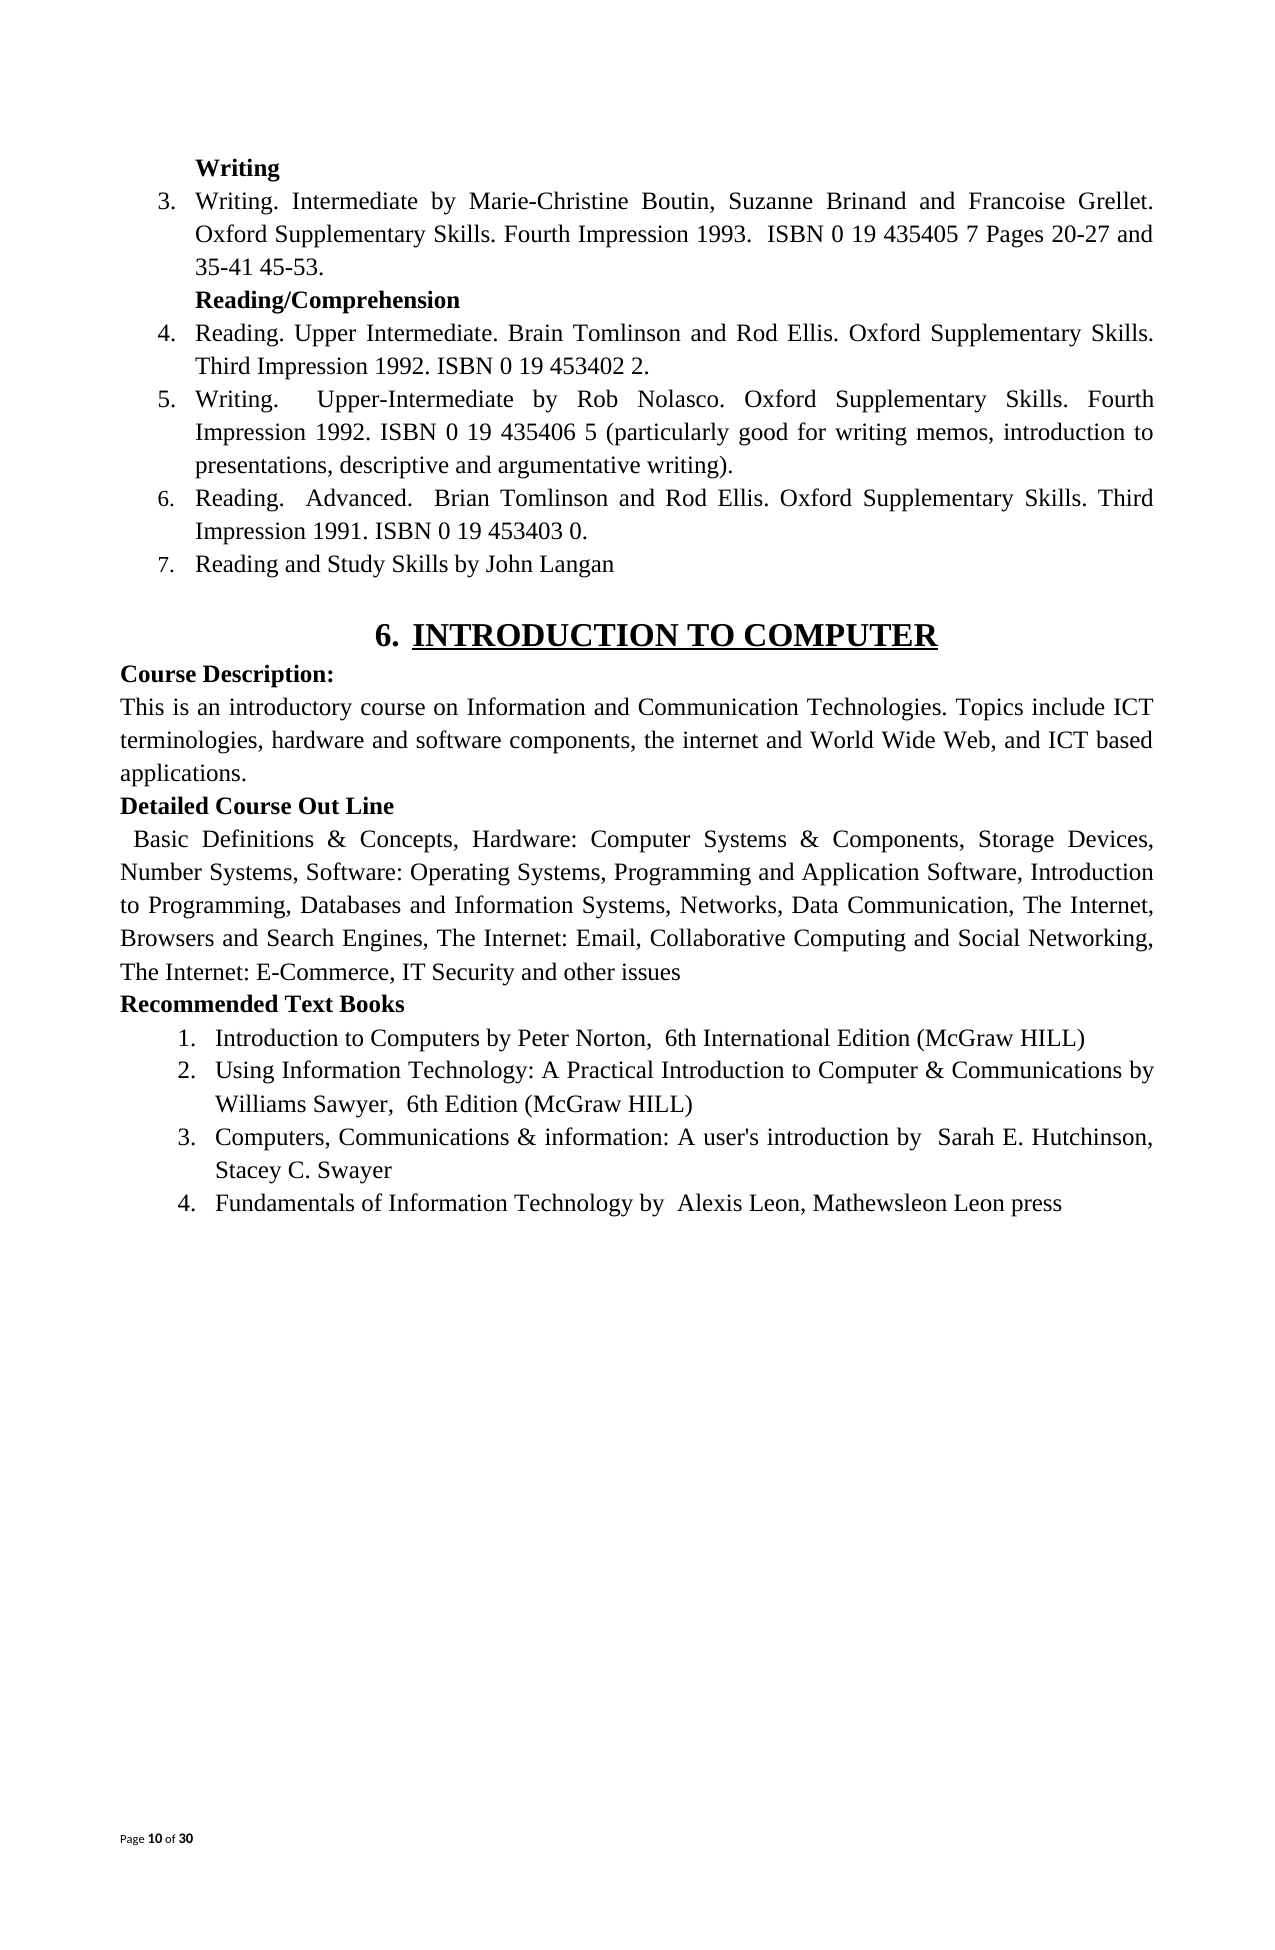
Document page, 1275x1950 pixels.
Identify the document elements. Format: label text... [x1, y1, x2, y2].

text Recommended Text Books [120, 989, 1155, 1018]
list Fundamentals of Information Technology by Alexis Leon, Mathewsleon Leon press [177, 1188, 1155, 1216]
list Reading. Upper Intermediate. Brain Tomlinson and Rod Ellis. Oxford Supplementary Skills. Third Impression 1992. ISBN 0 19 453402 2. [157, 318, 1155, 380]
list Reading/Comprehension [195, 285, 1155, 314]
list Introduction to Computers by Peter Norton, 6th International Edition (McGraw HILL) [177, 1023, 1155, 1051]
list Computers, Communications & information: A user's introduction by Sarah E. Hutchinson, Stacey C. Swayer [177, 1122, 1155, 1183]
text Course Description: [120, 659, 1155, 688]
list Using Information Technology: A Practical Introduction to Computer & Communications by Williams Sawyer, 6th Edition (McGraw HILL) [177, 1056, 1155, 1117]
list Reading and Study Skills by John Langan [157, 549, 1155, 578]
list Writing. Upper-Intermediate by Rob Nolasco. Oxford Supplementary Skills. Fourth Impression 1992. ISBN 0 19 435406 5 (particularly good for writing memos, introduction to presentations, descriptive and argumentative writing). [157, 384, 1155, 479]
list Writing [195, 153, 1155, 182]
list INTRODUCTION TO COMPUTER [157, 615, 1155, 654]
list Reading. Advanced. Brian Tomlinson and Rod Ellis. Oxford Supplementary Skills. Third Impression 1991. ISBN 0 19 453403 0. [157, 483, 1155, 545]
text This is an introductory course on Information and Communication Technologies. Topics include ICT terminologies, hardware and software components, the internet and World Wide Web, and ICT based applications. [120, 692, 1155, 787]
text Basic Definitions & Concepts, Hardware: Computer Systems & Components, Storage Devices, Number Systems, Software: Operating Systems, Programming and Application Software, Introduction to Programming, Databases and Information Systems, Networks, Data Communication, The Internet, Browsers and Search Engines, The Internet: Email, Collaborative Computing and Social Networking, The Internet: E-Commerce, IT Security and other issues [120, 824, 1155, 985]
text Detailed Course Out Line [120, 791, 1155, 820]
list Writing. Intermediate by Marie-Christine Boutin, Suzanne Brinand and Francoise Grellet. Oxford Supplementary Skills. Fourth Impression 1993. ISBN 0 19 435405 7 Pages 20-27 and 35-41 45-53. [157, 186, 1155, 281]
